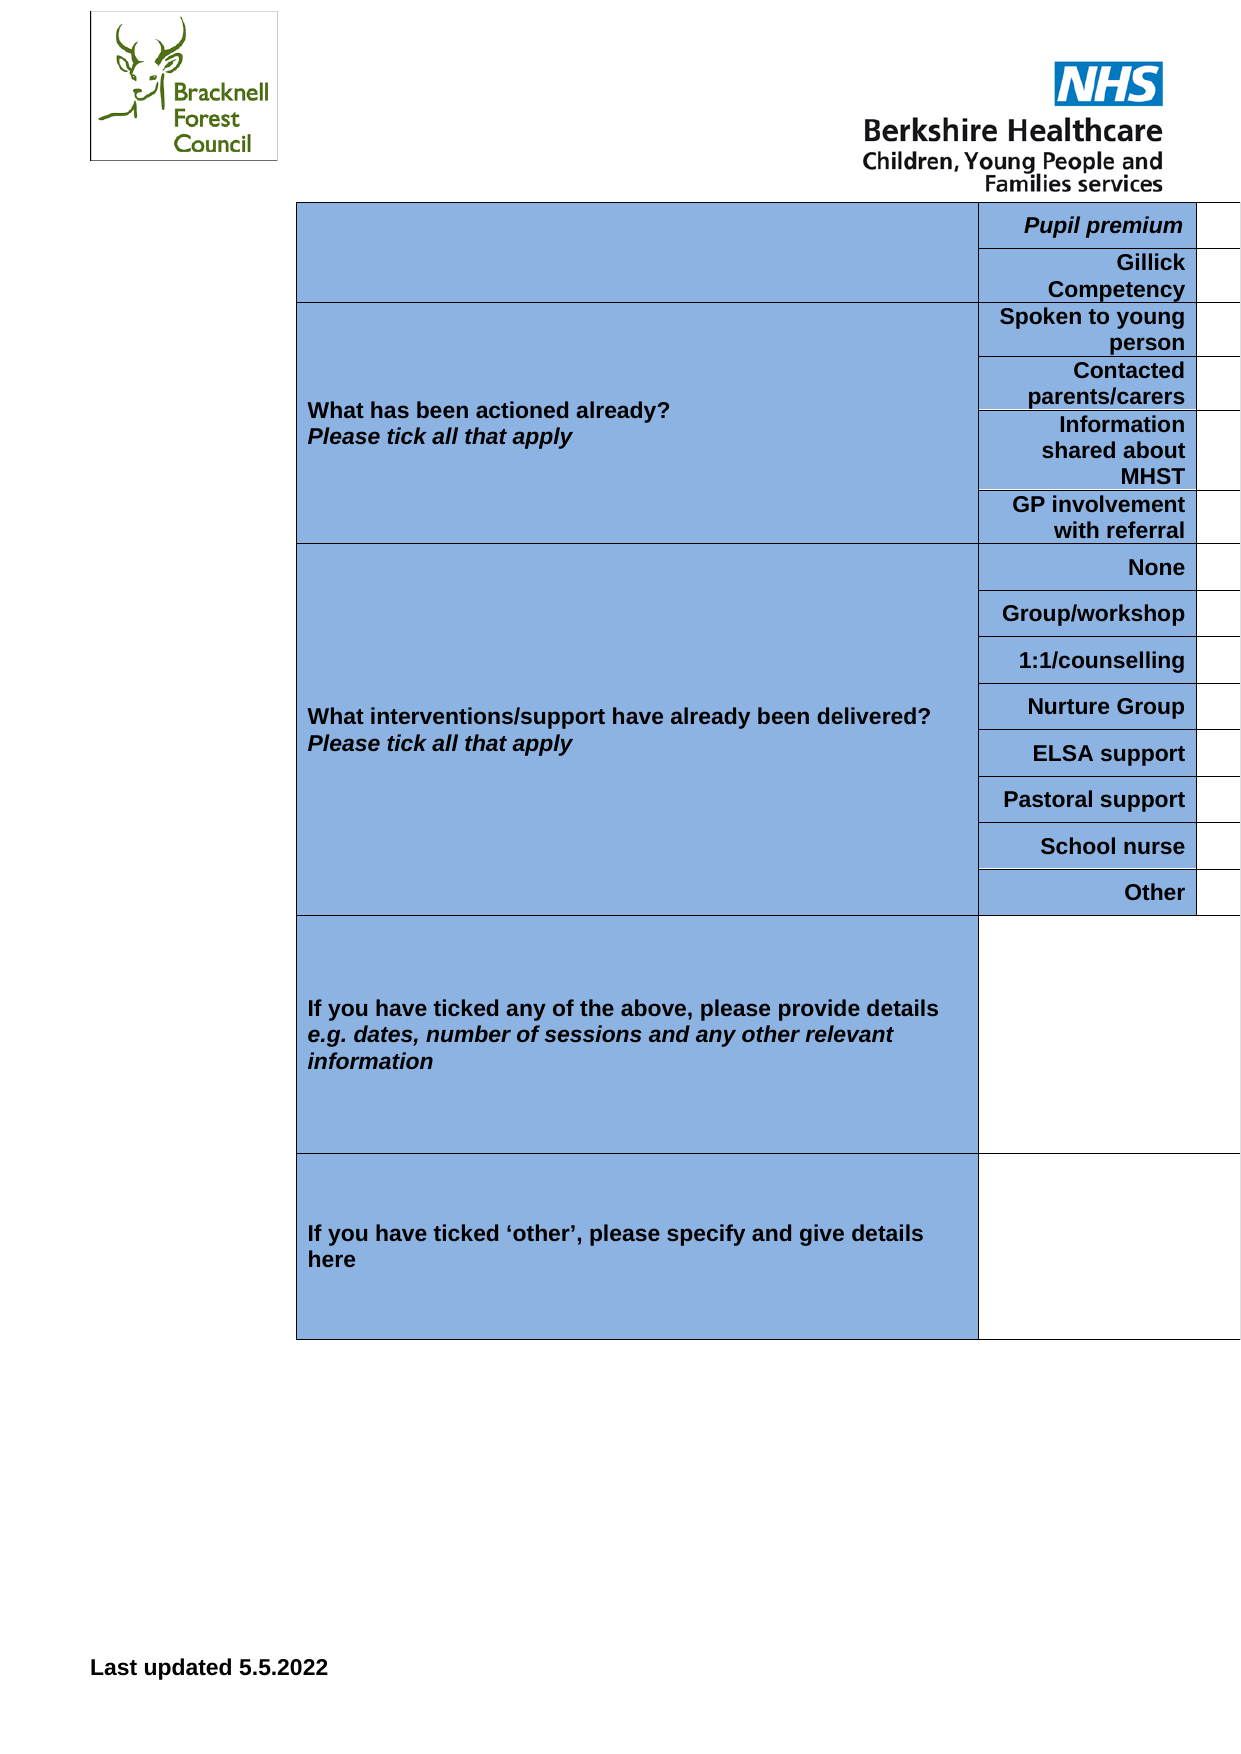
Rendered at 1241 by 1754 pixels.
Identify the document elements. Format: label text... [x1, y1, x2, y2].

table_cell If you have ticked any of the above, please provide details e.g. dates, number of sessions and any other relevant information [297, 916, 978, 1153]
picture [90, 11, 278, 161]
table_cell [1197, 730, 1240, 776]
table_cell School nurse [979, 823, 1196, 868]
table_cell Group/workshop [979, 591, 1196, 636]
table_cell What interventions/support have already been delivered? Please tick all that apply [297, 544, 978, 915]
table_cell None [979, 544, 1196, 590]
picture [840, 0, 1241, 202]
table_cell Information shared about MHST [979, 411, 1196, 489]
table_cell [979, 1154, 1240, 1339]
table_cell Contacted parents/carers [979, 357, 1196, 409]
table_cell If you have ticked ‘other’, please specify and give details here [297, 1154, 978, 1339]
table_cell [1197, 823, 1240, 868]
table_cell [1197, 777, 1240, 822]
table_cell Other [979, 870, 1196, 915]
table_cell [979, 916, 1240, 1153]
table_cell Gillick Competency [979, 249, 1196, 302]
table_cell Pupil premium [979, 203, 1196, 248]
table_cell Pastoral support [979, 777, 1196, 822]
table_cell 1:1/counselling [979, 637, 1196, 683]
table_cell What has been actioned already? Please tick all that apply [297, 303, 978, 543]
table_cell ELSA support [979, 730, 1196, 776]
table_cell Spoken to young person [979, 303, 1196, 356]
table_cell [1197, 684, 1240, 729]
table_cell GP involvement with referral [979, 491, 1196, 543]
table_cell Nurture Group [979, 684, 1196, 729]
